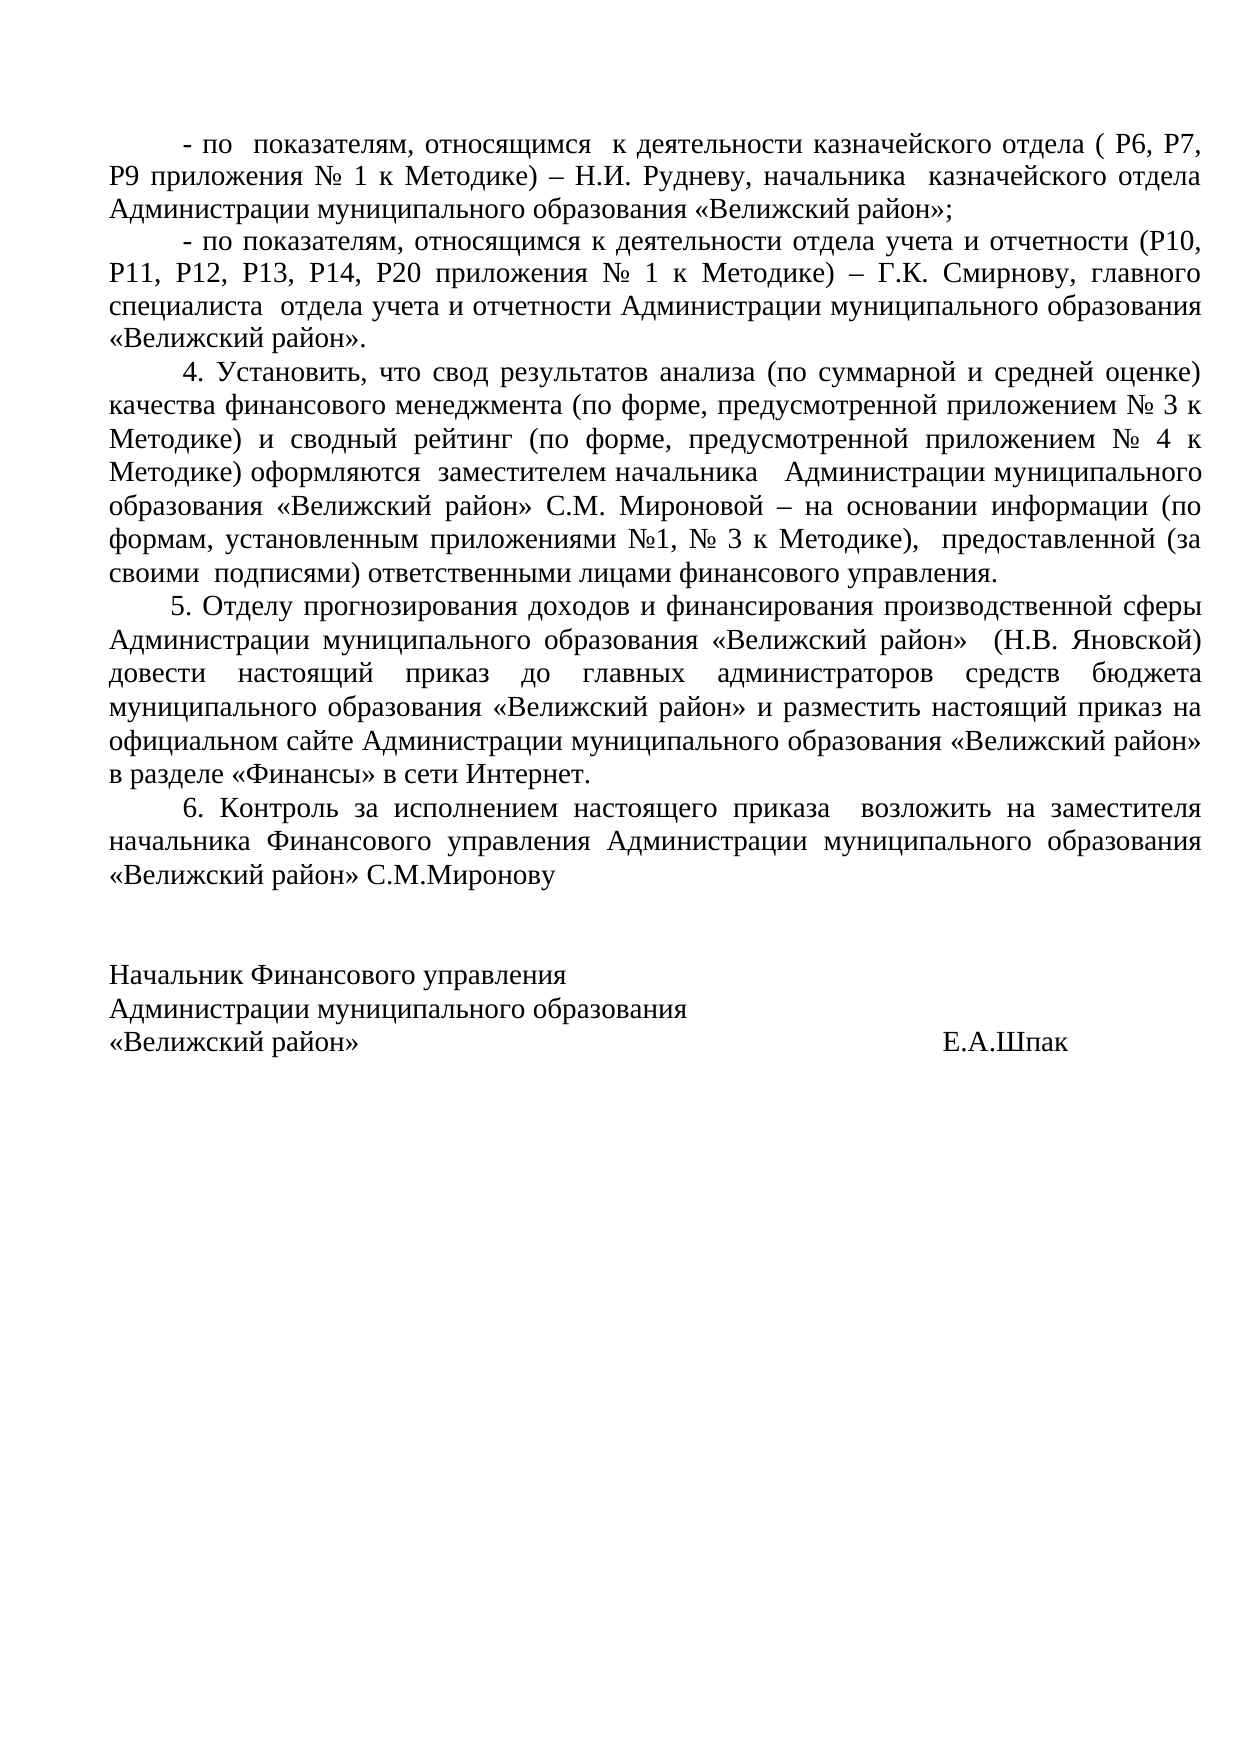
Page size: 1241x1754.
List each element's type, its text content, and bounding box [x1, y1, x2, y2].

text Начальник Финансового управления [108, 957, 1203, 991]
text 4. Установить, что свод результатов анализа (по суммарной и средней оценке) качества финансового менеджмента (по форме, предусмотренной приложением № 3 к Методике) и сводный рейтинг (по форме, предусмотренной приложением № 4 к Методике) оформляются заместителем начальника Администрации муниципального образования «Велижский район» С.М. Мироновой – на основании информации (по формам, установленным приложениями №1, № 3 к Методике), предоставленной (за своими подписями) ответственными лицами финансового управления. [108, 354, 1203, 588]
text «Велижский район» Е.А.Шпак Приложение №1 к приказу [108, 1024, 1203, 1058]
text 5. Отделу прогнозирования доходов и финансирования производственной сферы Администрации муниципального образования «Велижский район» (Н.В. Яновской) довести настоящий приказ до главных администраторов средств бюджета муниципального образования «Велижский район» и разместить настоящий приказ на официальном сайте Администрации муниципального образования «Велижский район» в разделе «Финансы» в сети Интернет. [108, 588, 1203, 790]
text Администрации муниципального образования [108, 991, 1203, 1024]
text - по показателям, относящимся к деятельности отдела учета и отчетности (Р10, Р11, Р12, Р13, Р14, Р20 приложения № 1 к Методике) – Г.К. Смирнову, главного специалиста отдела учета и отчетности Администрации муниципального образования «Велижский район». [108, 224, 1203, 354]
text 6. Контроль за исполнением настоящего приказа возложить на заместителя начальника Финансового управления Администрации муниципального образования «Велижский район» С.М.Миронову [108, 790, 1203, 890]
text - по показателям, относящимся к деятельности казначейского отдела ( Р6, Р7, Р9 приложения № 1 к Методике) – Н.И. Рудневу, начальника казначейского отдела Администрации муниципального образования «Велижский район»; [108, 128, 1203, 224]
